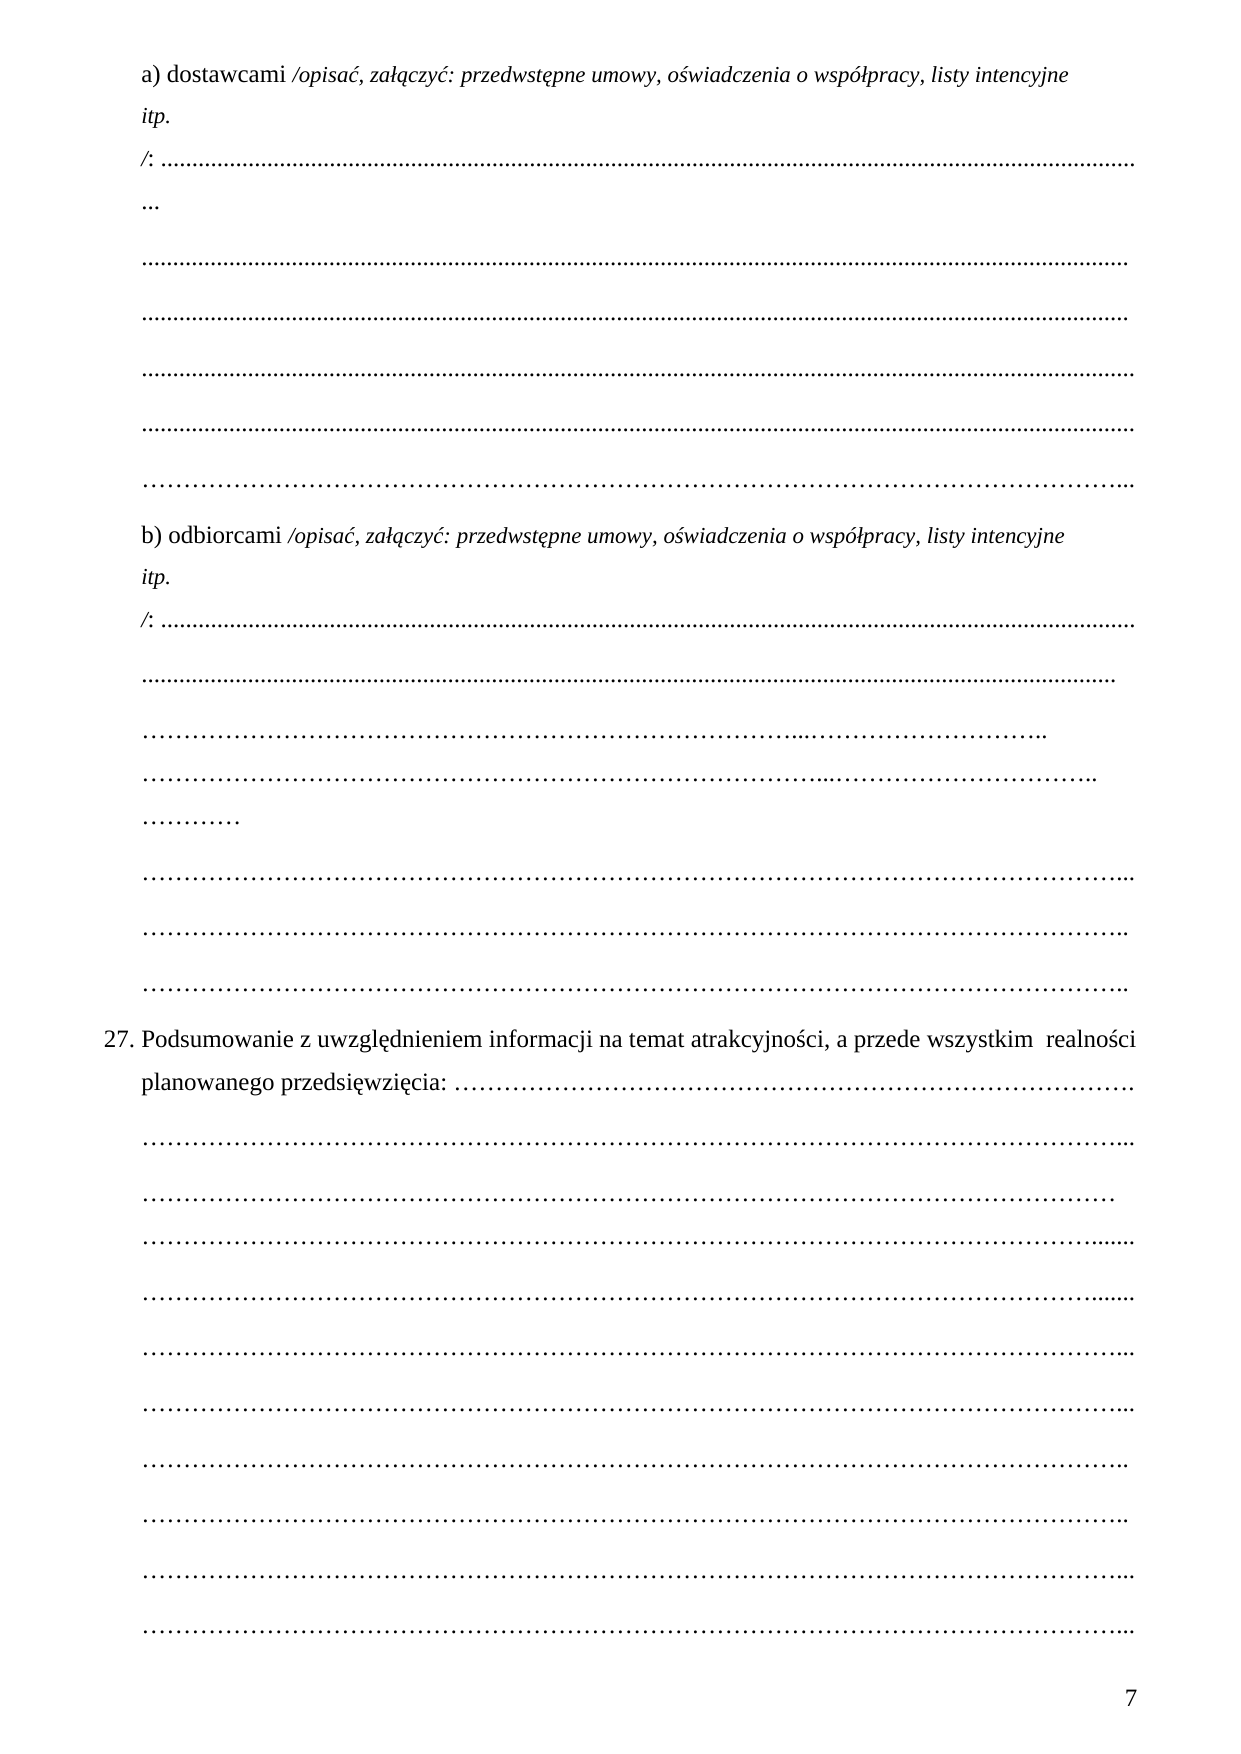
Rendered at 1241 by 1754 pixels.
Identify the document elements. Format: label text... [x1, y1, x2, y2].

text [141, 1555, 1137, 1584]
text .............................................................................................................................................................. [141, 242, 1137, 270]
text ……………………………………………………………………………………………………….. [141, 968, 1137, 997]
list Podsumowanie z uwzględnieniem informacji na temat atrakcyjności, a przede wszystkim realności planowanego przedsięwzięcia: ………………………………………………………………………. [103, 1024, 1137, 1096]
text ……………………………………………………………………………………………………….. [141, 912, 1137, 941]
text ………………………………………………………………………………………………………... [141, 464, 1137, 493]
text ……………………………………………………………………………………………………………………………………………………………………………………………………………....... [141, 1178, 1137, 1250]
text ………………………………………………………………………………………………………... [141, 857, 1137, 886]
text ………………………………………………………………………………………………………... [141, 1332, 1137, 1361]
text ………………………………………………………………………………………………………... [141, 1388, 1137, 1417]
text ............................................................................................................................................................ [141, 659, 1137, 688]
text b) odbiorcami /opisać, załączyć: przedwstępne umowy, oświadczenia o współpracy, listy intencyjne itp./: ............................................................................................................................................................ [141, 520, 1137, 632]
text ………………………………………………………………………………………………………... [141, 1122, 1137, 1151]
text ............................................................................................................................................................... [141, 408, 1137, 437]
text .............................................................................................................................................................. [141, 297, 1137, 326]
text ……………………………………………………………………...………………………..………………………………………………………………………...…………………………..………… [141, 715, 1137, 830]
text ............................................................................................................................................................... [141, 353, 1137, 382]
text ……………………………………………………………………………………………………....... [141, 1277, 1137, 1306]
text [141, 1611, 1137, 1639]
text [141, 1444, 1137, 1472]
text a) dostawcami /opisać, załączyć: przedwstępne umowy, oświadczenia o współpracy, listy intencyjne itp./: ............................................................................................................................................................... [141, 59, 1137, 215]
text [141, 1499, 1137, 1528]
